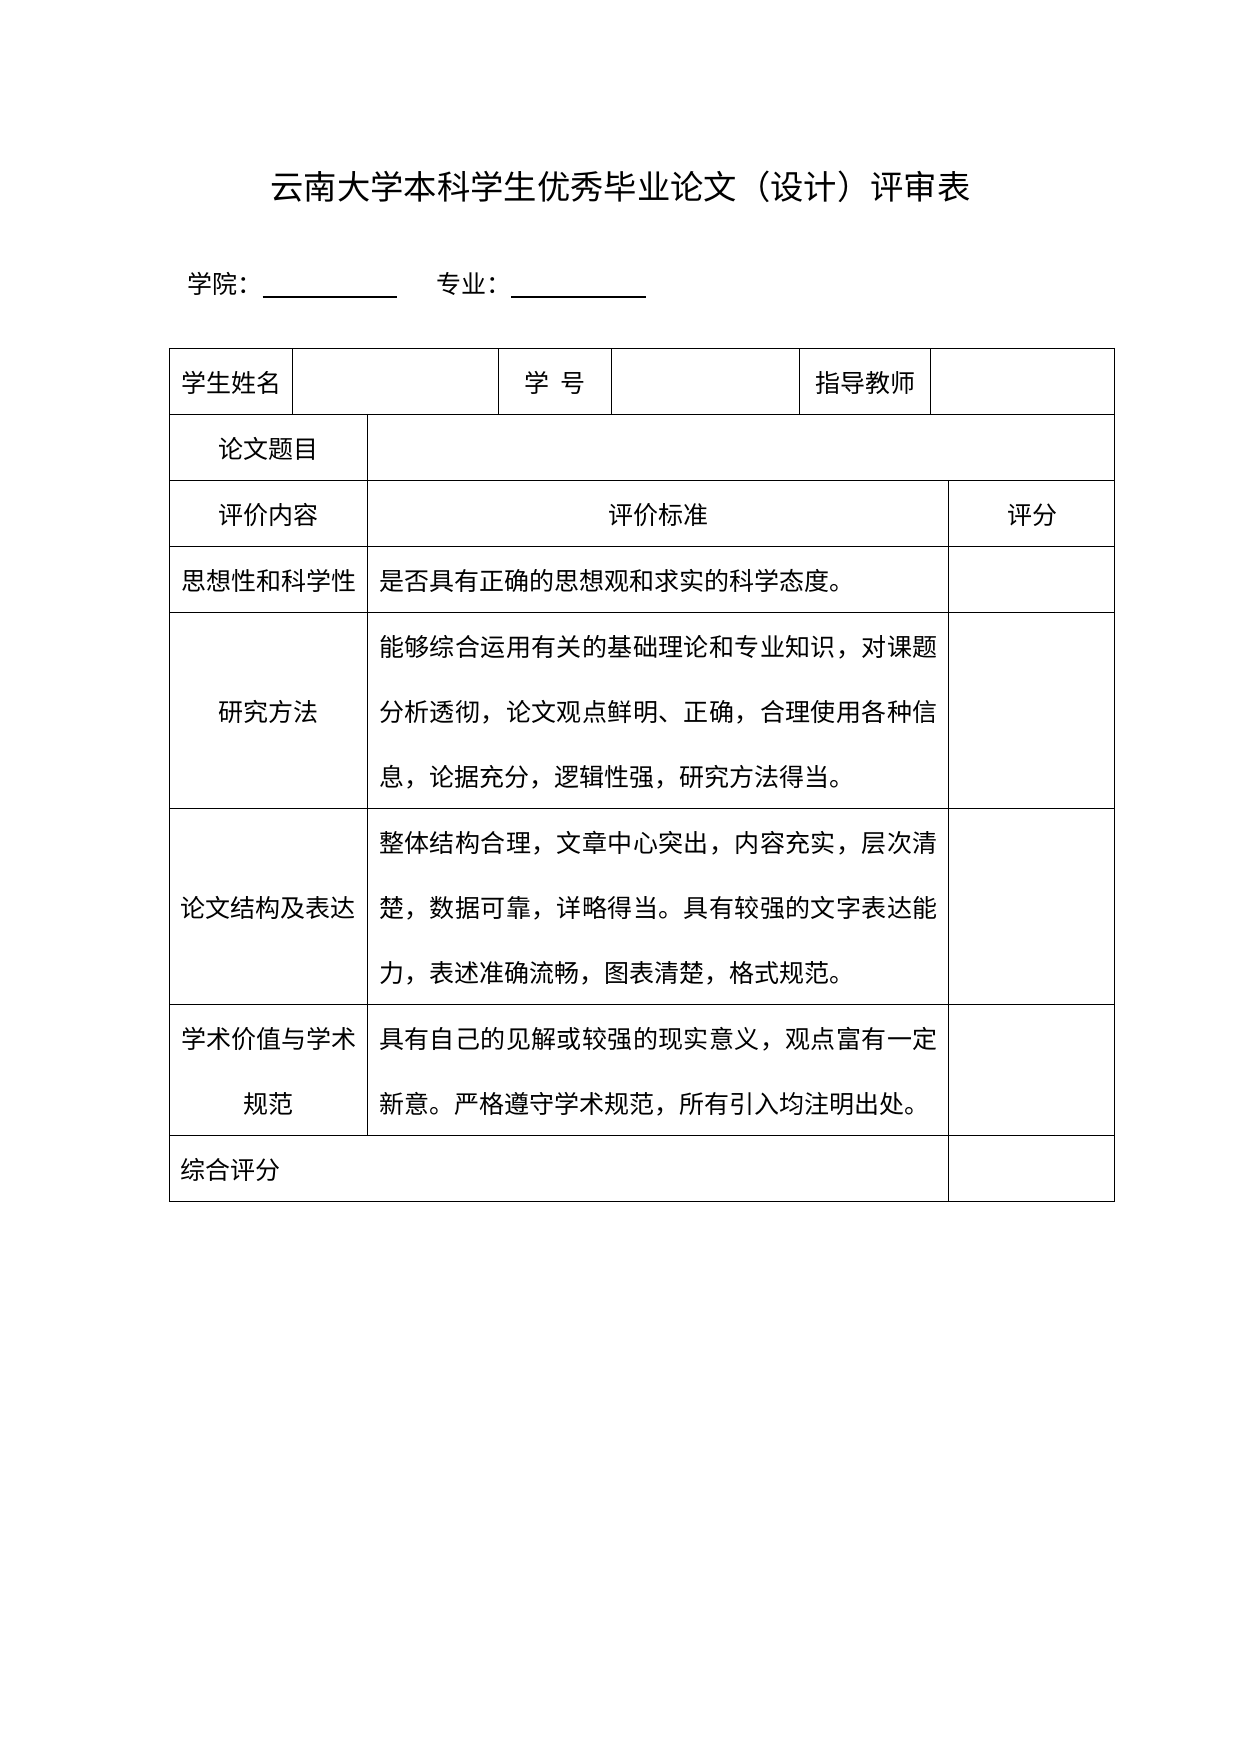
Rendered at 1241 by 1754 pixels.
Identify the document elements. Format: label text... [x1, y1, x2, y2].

table_header 指导教师 [800, 349, 930, 414]
table_cell 思想性和科学性 [170, 547, 367, 612]
table_header [293, 349, 498, 414]
text 云南大学本科学生优秀毕业论文（设计）评审表 [187, 153, 1053, 218]
table_cell 是否具有正确的思想观和求实的科学态度。 [368, 547, 948, 612]
table_cell [949, 1005, 1114, 1135]
table_cell 能够综合运用有关的基础理论和专业知识，对课题分析透彻，论文观点鲜明、正确，合理使用各种信息，论据充分，逻辑性强，研究方法得当。 [368, 613, 948, 808]
table_cell [949, 547, 1114, 612]
table_header [931, 349, 1114, 414]
table_cell 具有自己的见解或较强的现实意义，观点富有一定新意。严格遵守学术规范，所有引入均注明出处。 [368, 1005, 948, 1135]
table_cell 综合评分 [170, 1136, 948, 1201]
table_cell 研究方法 [170, 613, 367, 808]
table_header 学 号 [499, 349, 611, 414]
table_cell 论文题目 [170, 415, 367, 480]
table_cell 评价标准 [368, 481, 948, 546]
table_cell [949, 809, 1114, 1004]
table_header 学生姓名 [170, 349, 292, 414]
table_cell 学术价值与学术规范 [170, 1005, 367, 1135]
table_cell 评分 [949, 481, 1114, 546]
table_cell [368, 415, 1114, 480]
table_cell 评价内容 [170, 481, 367, 546]
table_cell 论文结构及表达 [170, 809, 367, 1004]
table_cell [949, 613, 1114, 808]
text 学院： 专业： [187, 250, 1053, 315]
table_header [612, 349, 799, 414]
table_cell [949, 1136, 1114, 1201]
table_cell 整体结构合理，文章中心突出，内容充实，层次清楚，数据可靠，详略得当。具有较强的文字表达能力，表述准确流畅，图表清楚，格式规范。 [368, 809, 948, 1004]
